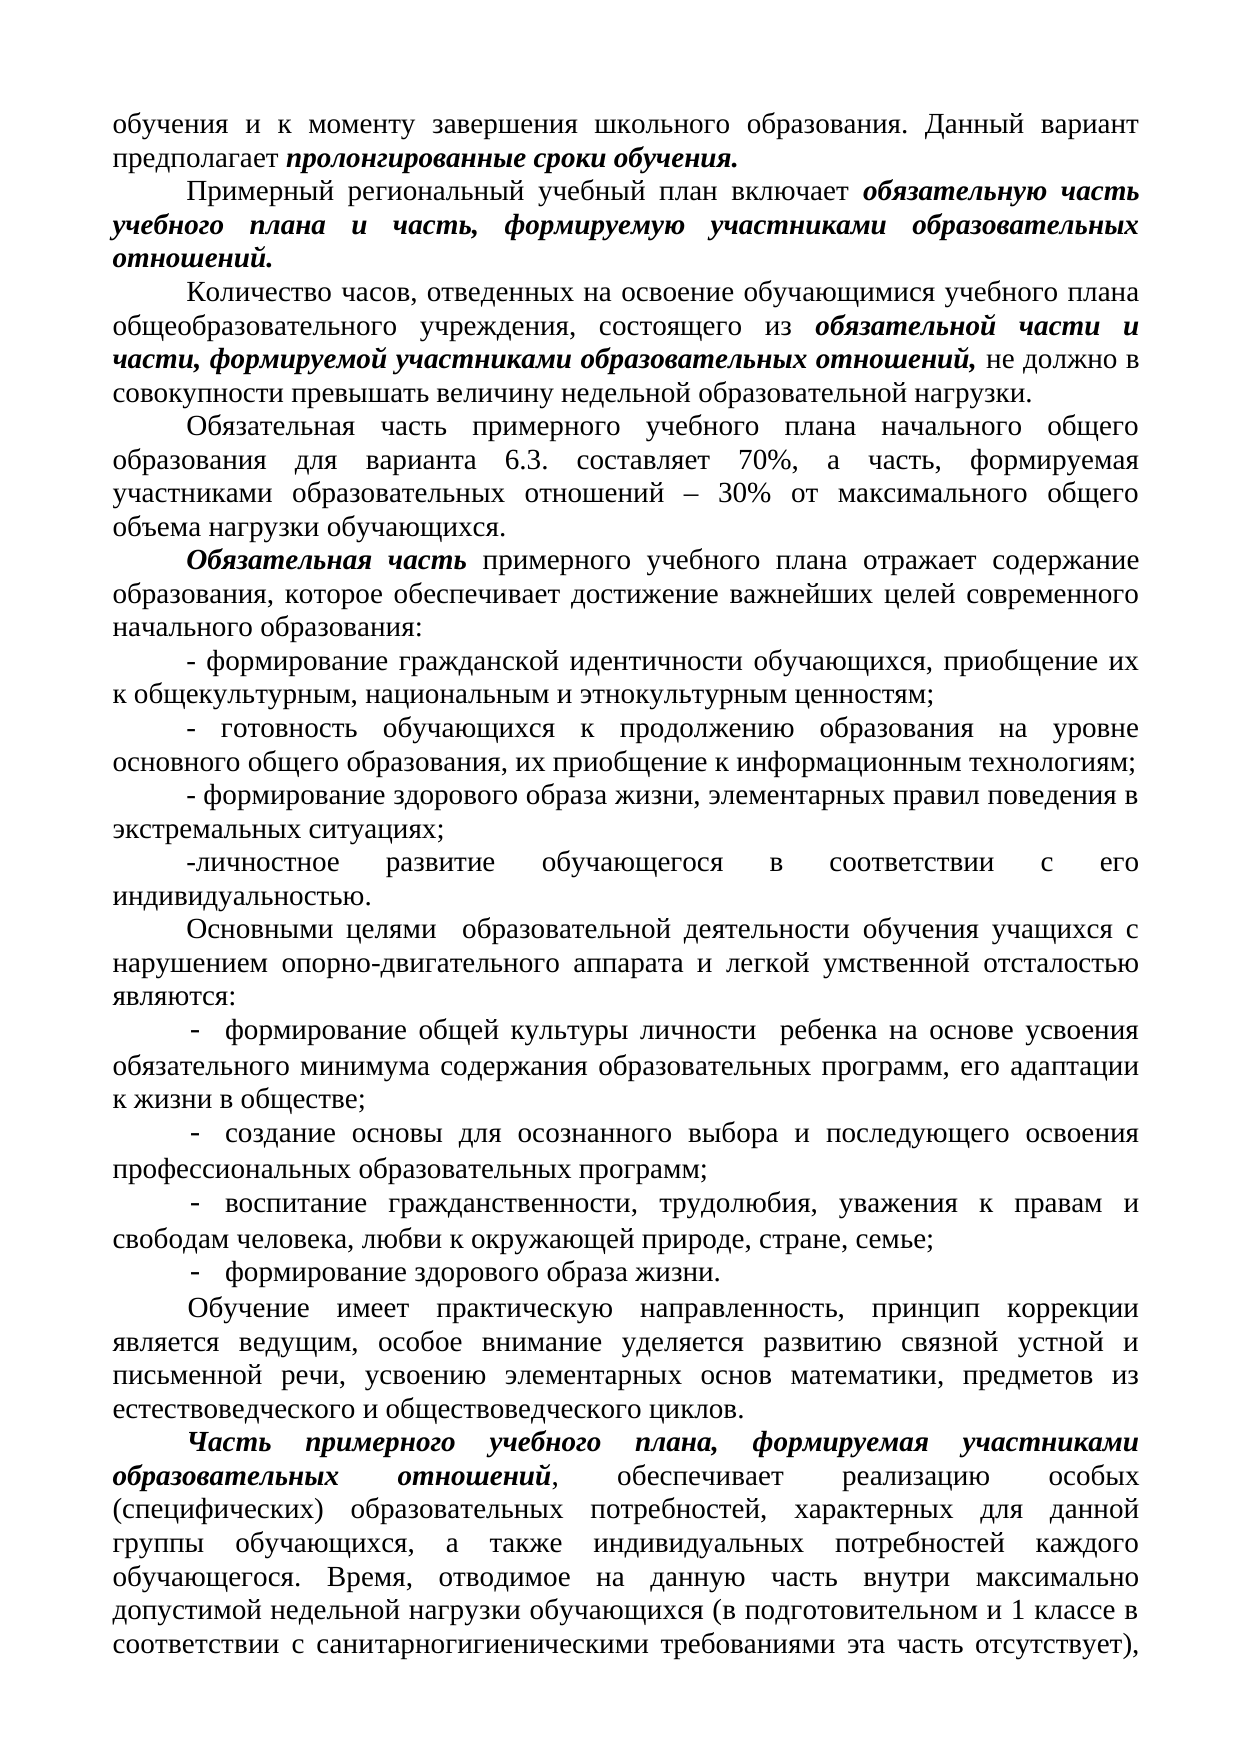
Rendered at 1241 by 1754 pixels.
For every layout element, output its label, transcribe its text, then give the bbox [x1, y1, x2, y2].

text - формирование здорового образа жизни, элементарных правил поведения в экстремальных ситуациях; [112, 777, 1140, 844]
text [112, 1424, 1140, 1659]
text -личностное развитие обучающегося в соответствии с его индивидуальностью. [112, 844, 1140, 911]
text Обязательная часть примерного учебного плана отражает содержание образования, которое обеспечивает достижение важнейших целей современного начального образования: [112, 542, 1140, 643]
list создание основы для осознанного выбора и последующего освоения профессиональных образовательных программ; [112, 1115, 1140, 1185]
list формирование общей культуры личности ребенка на основе усвоения обязательного минимума содержания образовательных программ, его адаптации к жизни в обществе; [112, 1012, 1140, 1115]
text Обязательная часть примерного учебного плана начального общего образования для варианта 6.3. составляет 70%, а часть, формируемая участниками образовательных отношений – 30% от максимального общего объема нагрузки обучающихся. [112, 408, 1140, 542]
text - формирование гражданской идентичности обучающихся, приобщение их к общекультурным, национальным и этнокультурным ценностям; [112, 643, 1140, 710]
list воспитание гражданственности, трудолюбия, уважения к правам и свободам человека, любви к окружающей природе, стране, семье; [112, 1185, 1140, 1254]
list формирование здорового образа жизни. [112, 1254, 1140, 1290]
text Основными целями образовательной деятельности обучения учащихся с нарушением опорно-двигательного аппарата и легкой умственной отсталостью являются: [112, 911, 1140, 1012]
text Количество часов, отведенных на освоение обучающимися учебного плана общеобразовательного учреждения, состоящего из обязательной части и части, формируемой участниками образовательных отношений, не должно в совокупности превышать величину недельной образовательной нагрузки. [112, 274, 1140, 408]
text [112, 106, 1140, 173]
text - готовность обучающихся к продолжению образования на уровне основного общего образования, их приобщение к информационным технологиям; [112, 710, 1140, 777]
text Примерный региональный учебный план включает обязательную часть учебного плана и часть, формируемую участниками образовательных отношений. [112, 173, 1140, 274]
text Обучение имеет практическую направленность, принцип коррекции является ведущим, особое внимание уделяется развитию связной устной и письменной речи, усвоению элементарных основ математики, предметов из естествоведческого и обществоведческого циклов. [112, 1290, 1140, 1424]
